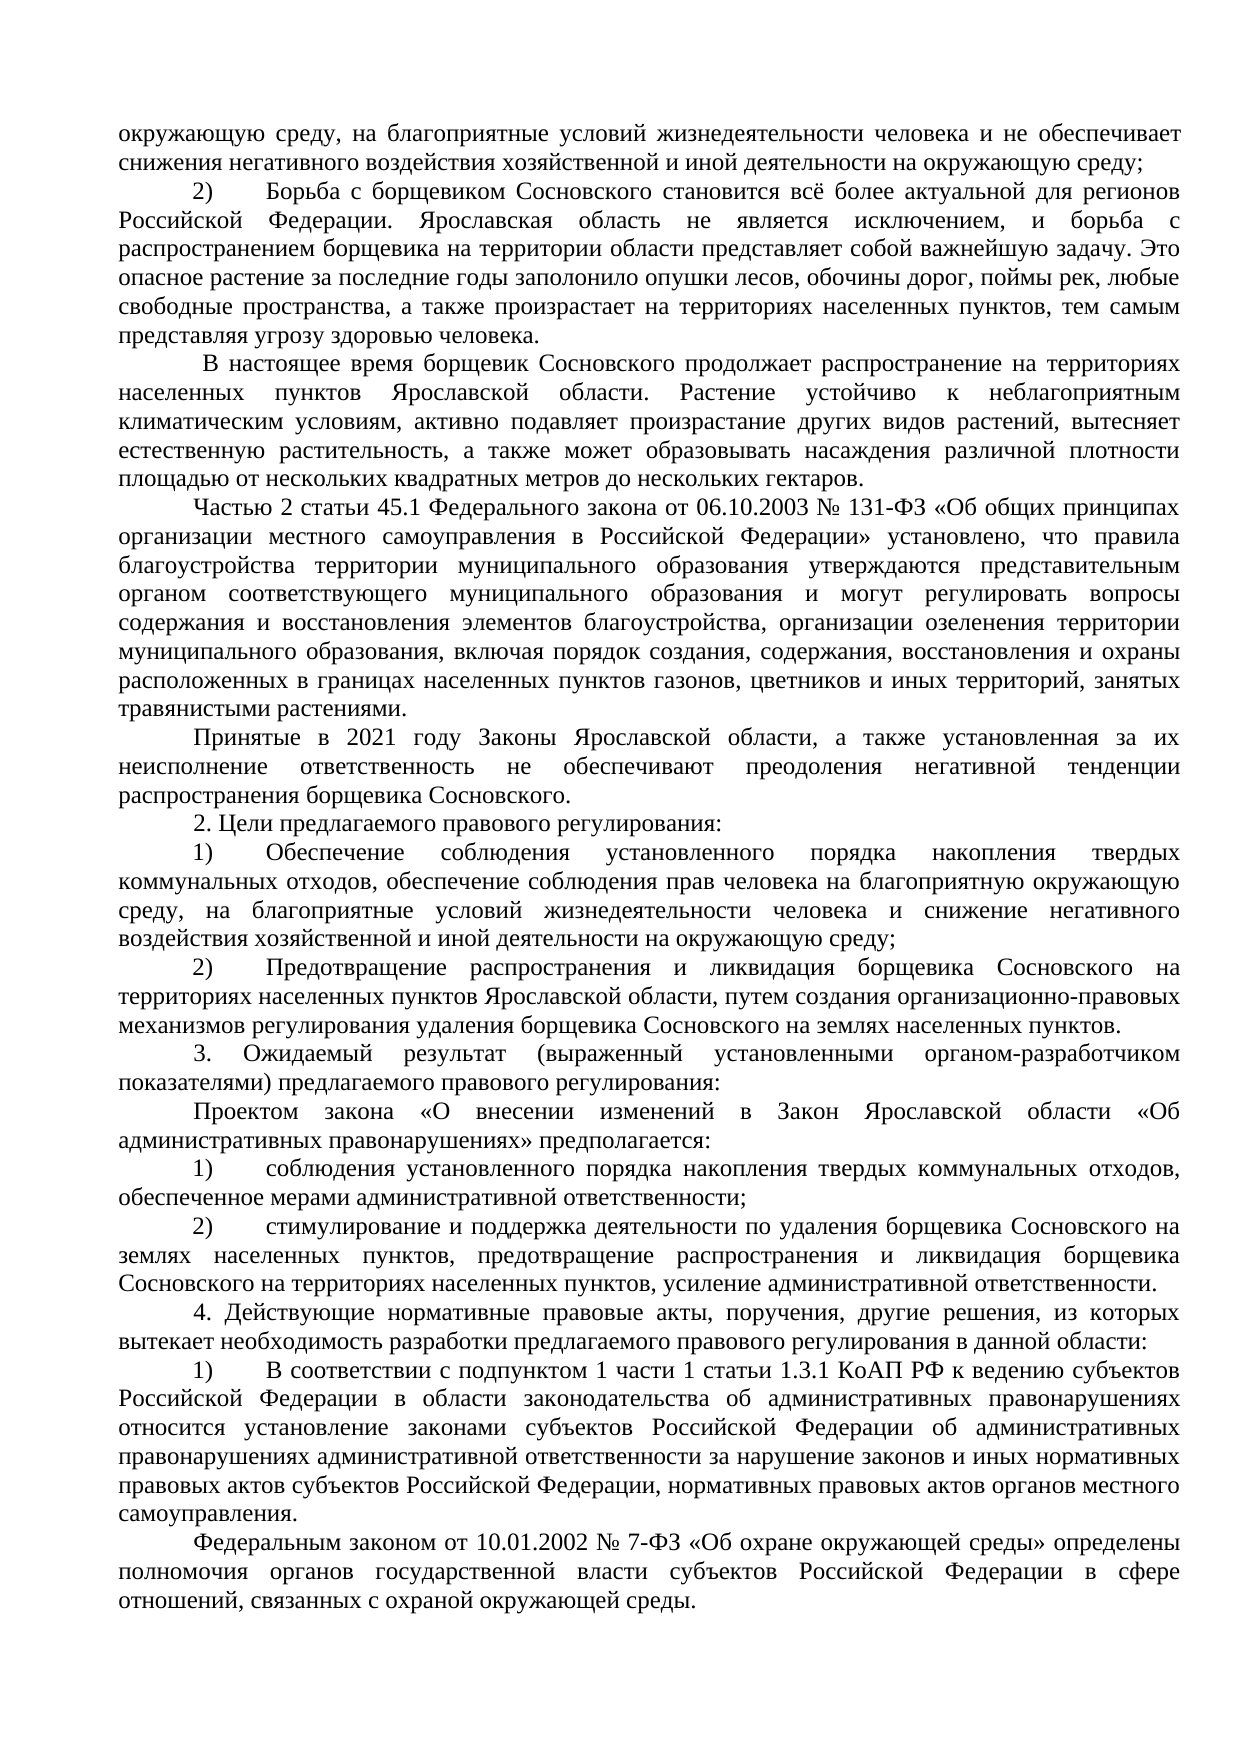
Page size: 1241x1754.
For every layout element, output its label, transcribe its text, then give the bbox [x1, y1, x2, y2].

text Федеральным законом от 10.01.2002 № 7-ФЗ «Об охране окружающей среды» определены полномочия органов государственной власти субъектов Российской Федерации в сфере отношений, связанных с охраной окружающей среды. [118, 1527, 1181, 1613]
list В настоящее время борщевик Сосновского продолжает распространение на территориях населенных пунктов Ярославской области. Растение устойчиво к неблагоприятным климатическим условиям, активно подавляет произрастание других видов растений, вытесняет естественную растительность, а также может образовывать насаждения различной плотности площадью от нескольких квадратных метров до нескольких гектаров. [118, 348, 1181, 492]
text Частью 2 статьи 45.1 Федерального закона от 06.10.2003 № 131-ФЗ «Об общих принципах организации местного самоуправления в Российской Федерации» установлено, что правила благоустройства территории муниципального образования утверждаются представительным органом соответствующего муниципального образования и могут регулировать вопросы содержания и восстановления элементов благоустройства, организации озеленения территории муниципального образования, включая порядок создания, содержания, восстановления и охраны расположенных в границах населенных пунктов газонов, цветников и иных территорий, занятых травянистыми растениями. [118, 492, 1181, 722]
list Предотвращение распространения и ликвидация борщевика Сосновского на территориях населенных пунктов Ярославской области, путем создания организационно-правовых механизмов регулирования удаления борщевика Сосновского на землях населенных пунктов. [118, 952, 1181, 1038]
text Проектом закона «О внесении изменений в Закон Ярославской области «Об административных правонарушениях» предполагается: [118, 1096, 1181, 1153]
text 4. Действующие нормативные правовые акты, поручения, другие решения, из которых вытекает необходимость разработки предлагаемого правового регулирования в данной области: [118, 1297, 1181, 1355]
text Принятые в 2021 году Законы Ярославской области, а также установленная за их неисполнение ответственность не обеспечивают преодоления негативной тенденции распространения борщевика Сосновского. [118, 722, 1181, 808]
list Борьба с борщевиком Сосновского становится всё более актуальной для регионов Российской Федерации. Ярославская область не является исключением, и борьба с распространением борщевика на территории области представляет собой важнейшую задачу. Это опасное растение за последние годы заполонило опушки лесов, обочины дорог, поймы рек, любые свободные пространства, а также произрастает на территориях населенных пунктов, тем самым представляя угрозу здоровью человека. [118, 176, 1181, 348]
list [118, 118, 1181, 176]
text 3. Ожидаемый результат (выраженный установленными органом-разработчиком показателями) предлагаемого правового регулирования: [118, 1038, 1181, 1096]
list соблюдения установленного порядка накопления твердых коммунальных отходов, обеспеченное мерами административной ответственности; [118, 1153, 1181, 1211]
list Обеспечение соблюдения установленного порядка накопления твердых коммунальных отходов, обеспечение соблюдения прав человека на благоприятную окружающую среду, на благоприятные условий жизнедеятельности человека и снижение негативного воздействия хозяйственной и иной деятельности на окружающую среду; [118, 837, 1181, 952]
text 2. Цели предлагаемого правового регулирования: [118, 808, 1181, 837]
list В соответствии с подпунктом 1 части 1 статьи 1.3.1 КоАП РФ к ведению субъектов Российской Федерации в области законодательства об административных правонарушениях относится установление законами субъектов Российской Федерации об административных правонарушениях административной ответственности за нарушение законов и иных нормативных правовых актов субъектов Российской Федерации, нормативных правовых актов органов местного самоуправления. [118, 1355, 1181, 1527]
list стимулирование и поддержка деятельности по удаления борщевика Сосновского на землях населенных пунктов, предотвращение распространения и ликвидация борщевика Сосновского на территориях населенных пунктов, усиление административной ответственности. [118, 1211, 1181, 1297]
